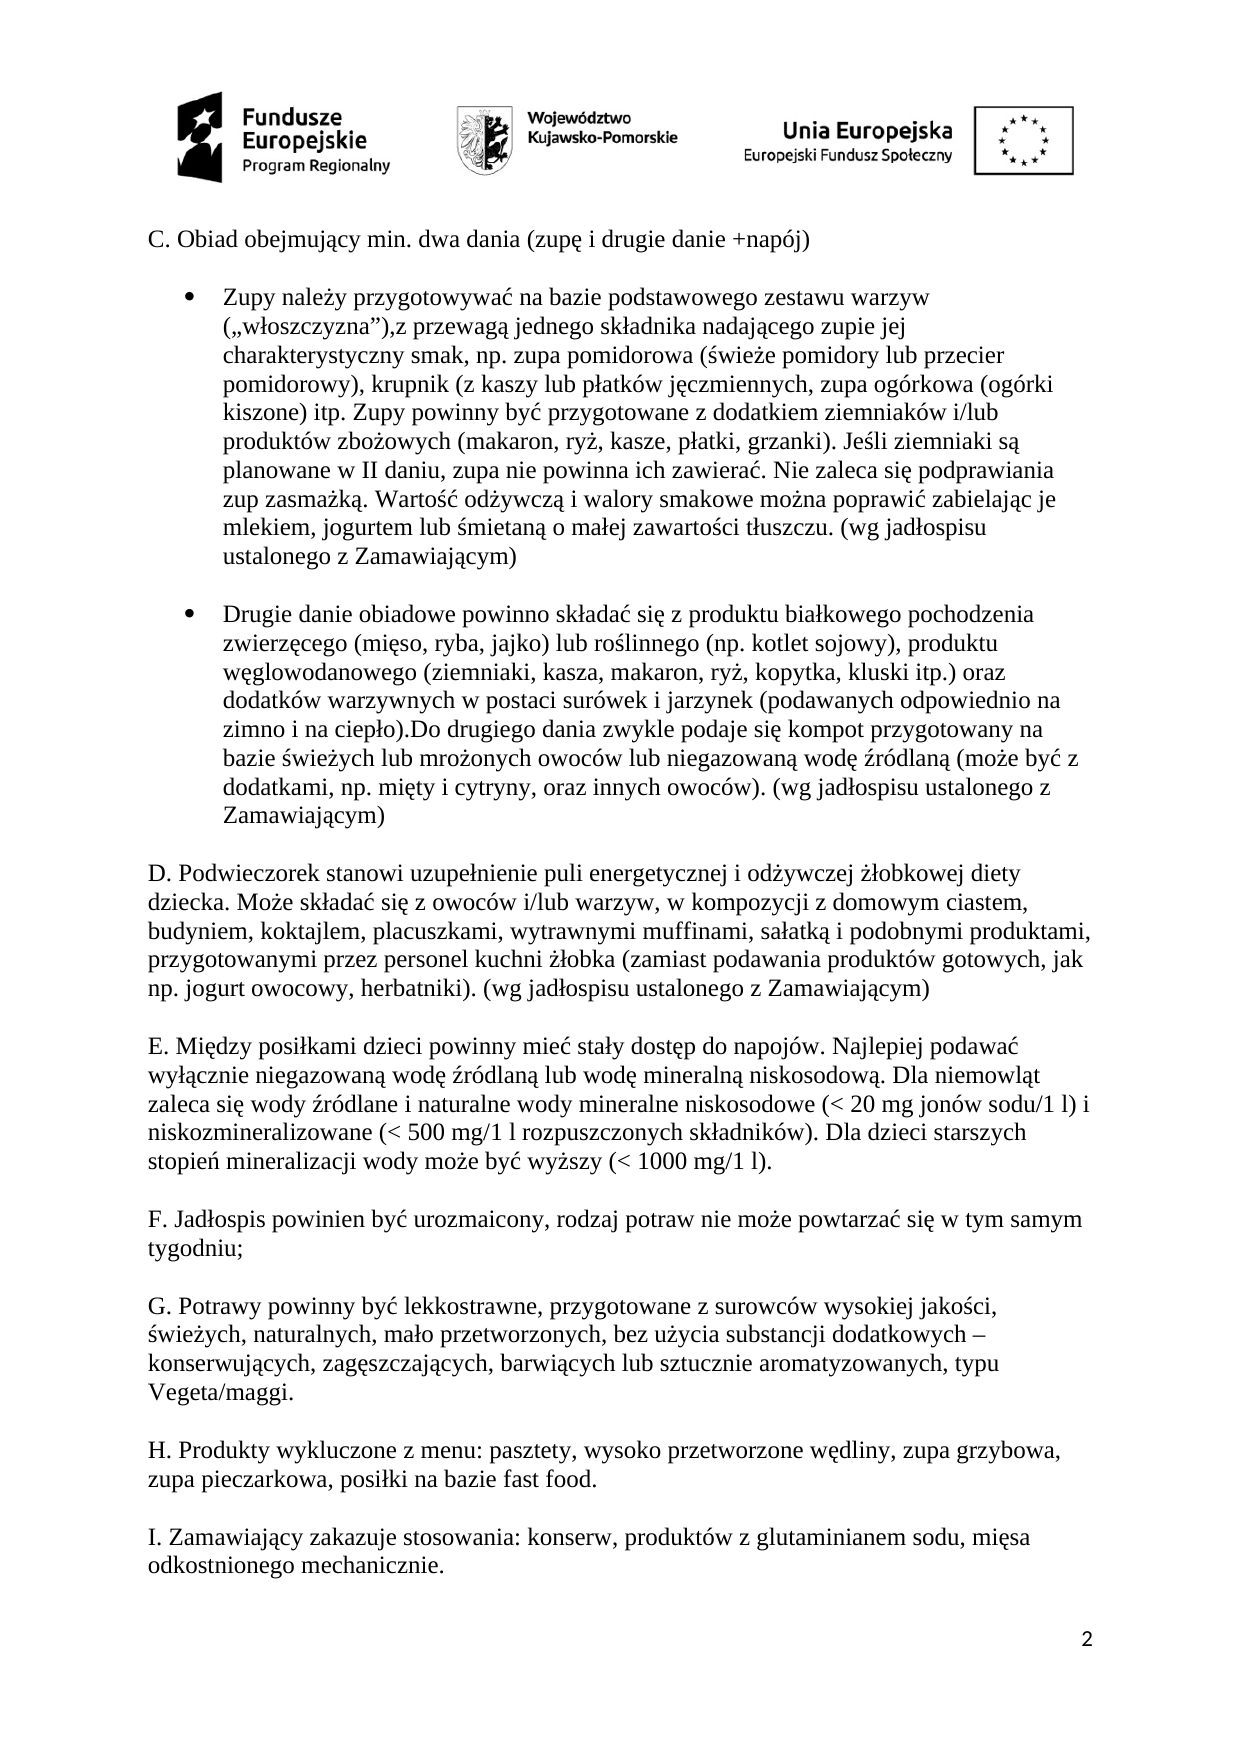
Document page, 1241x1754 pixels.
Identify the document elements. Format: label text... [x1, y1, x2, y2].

text H. Produkty wykluczone z menu: pasztety, wysoko przetworzone wędliny, zupa grzybowa, zupa pieczarkowa, posiłki na bazie fast food. [148, 1435, 1093, 1492]
text D. Podwieczorek stanowi uzupełnienie puli energetycznej i odżywczej żłobkowej diety dziecka. Może składać się z owoców i/lub warzyw, w kompozycji z domowym ciastem, budyniem, koktajlem, placuszkami, wytrawnymi muffinami, sałatką i podobnymi produktami, przygotowanymi przez personel kuchni żłobka (zamiast podawania produktów gotowych, jak np. jogurt owocowy, herbatniki). (wg jadłospisu ustalonego z Zamawiającym) [148, 858, 1093, 1002]
text E. Między posiłkami dzieci powinny mieć stały dostęp do napojów. Najlepiej podawać wyłącznie niegazowaną wodę źródlaną lub wodę mineralną niskosodową. Dla niemowląt zaleca się wody źródlane i naturalne wody mineralne niskosodowe (< 20 mg jonów sodu/1 l) i niskozmineralizowane (< 500 mg/1 l rozpuszczonych składników). Dla dzieci starszych stopień mineralizacji wody może być wyższy (< 1000 mg/1 l). [148, 1031, 1093, 1175]
text G. Potrawy powinny być lekkostrawne, przygotowane z surowców wysokiej jakości, świeżych, naturalnych, mało przetworzonych, bez użycia substancji dodatkowych – konserwujących, zagęszczających, barwiących lub sztucznie aromatyzowanych, typu Vegeta/maggi. [148, 1291, 1093, 1406]
list Drugie danie obiadowe powinno składać się z produktu białkowego pochodzenia zwierzęcego (mięso, ryba, jajko) lub roślinnego (np. kotlet sojowy), produktu węglowodanowego (ziemniaki, kasza, makaron, ryż, kopytka, kluski itp.) oraz dodatków warzywnych w postaci surówek i jarzynek (podawanych odpowiednio na zimno i na ciepło).Do drugiego dania zwykle podaje się kompot przygotowany na bazie świeżych lub mrożonych owoców lub niegazowaną wodę źródlaną (może być z dodatkami, np. mięty i cytryny, oraz innych owoców). (wg jadłospisu ustalonego z Zamawiającym) [185, 599, 1093, 829]
text C. Obiad obejmujący min. dwa dania (zupę i drugie danie +napój) [148, 224, 1093, 253]
picture [147, 73, 1093, 197]
text I. Zamawiający zakazuje stosowania: konserw, produktów z glutaminianem sodu, mięsa odkostnionego mechanicznie. [148, 1522, 1093, 1579]
text F. Jadłospis powinien być urozmaicony, rodzaj potraw nie może powtarzać się w tym samym tygodniu; [148, 1204, 1093, 1262]
list Zupy należy przygotowywać na bazie podstawowego zestawu warzyw („włoszczyzna”),z przewagą jednego składnika nadającego zupie jej charakterystyczny smak, np. zupa pomidorowa (świeże pomidory lub przecier pomidorowy), krupnik (z kaszy lub płatków jęczmiennych, zupa ogórkowa (ogórki kiszone) itp. Zupy powinny być przygotowane z dodatkiem ziemniaków i/lub produktów zbożowych (makaron, ryż, kasze, płatki, grzanki). Jeśli ziemniaki są planowane w II daniu, zupa nie powinna ich zawierać. Nie zaleca się podprawiania zup zasmażką. Wartość odżywczą i walory smakowe można poprawić zabielając je mlekiem, jogurtem lub śmietaną o małej zawartości tłuszczu. (wg jadłospisu ustalonego z Zamawiającym) [185, 282, 1093, 570]
